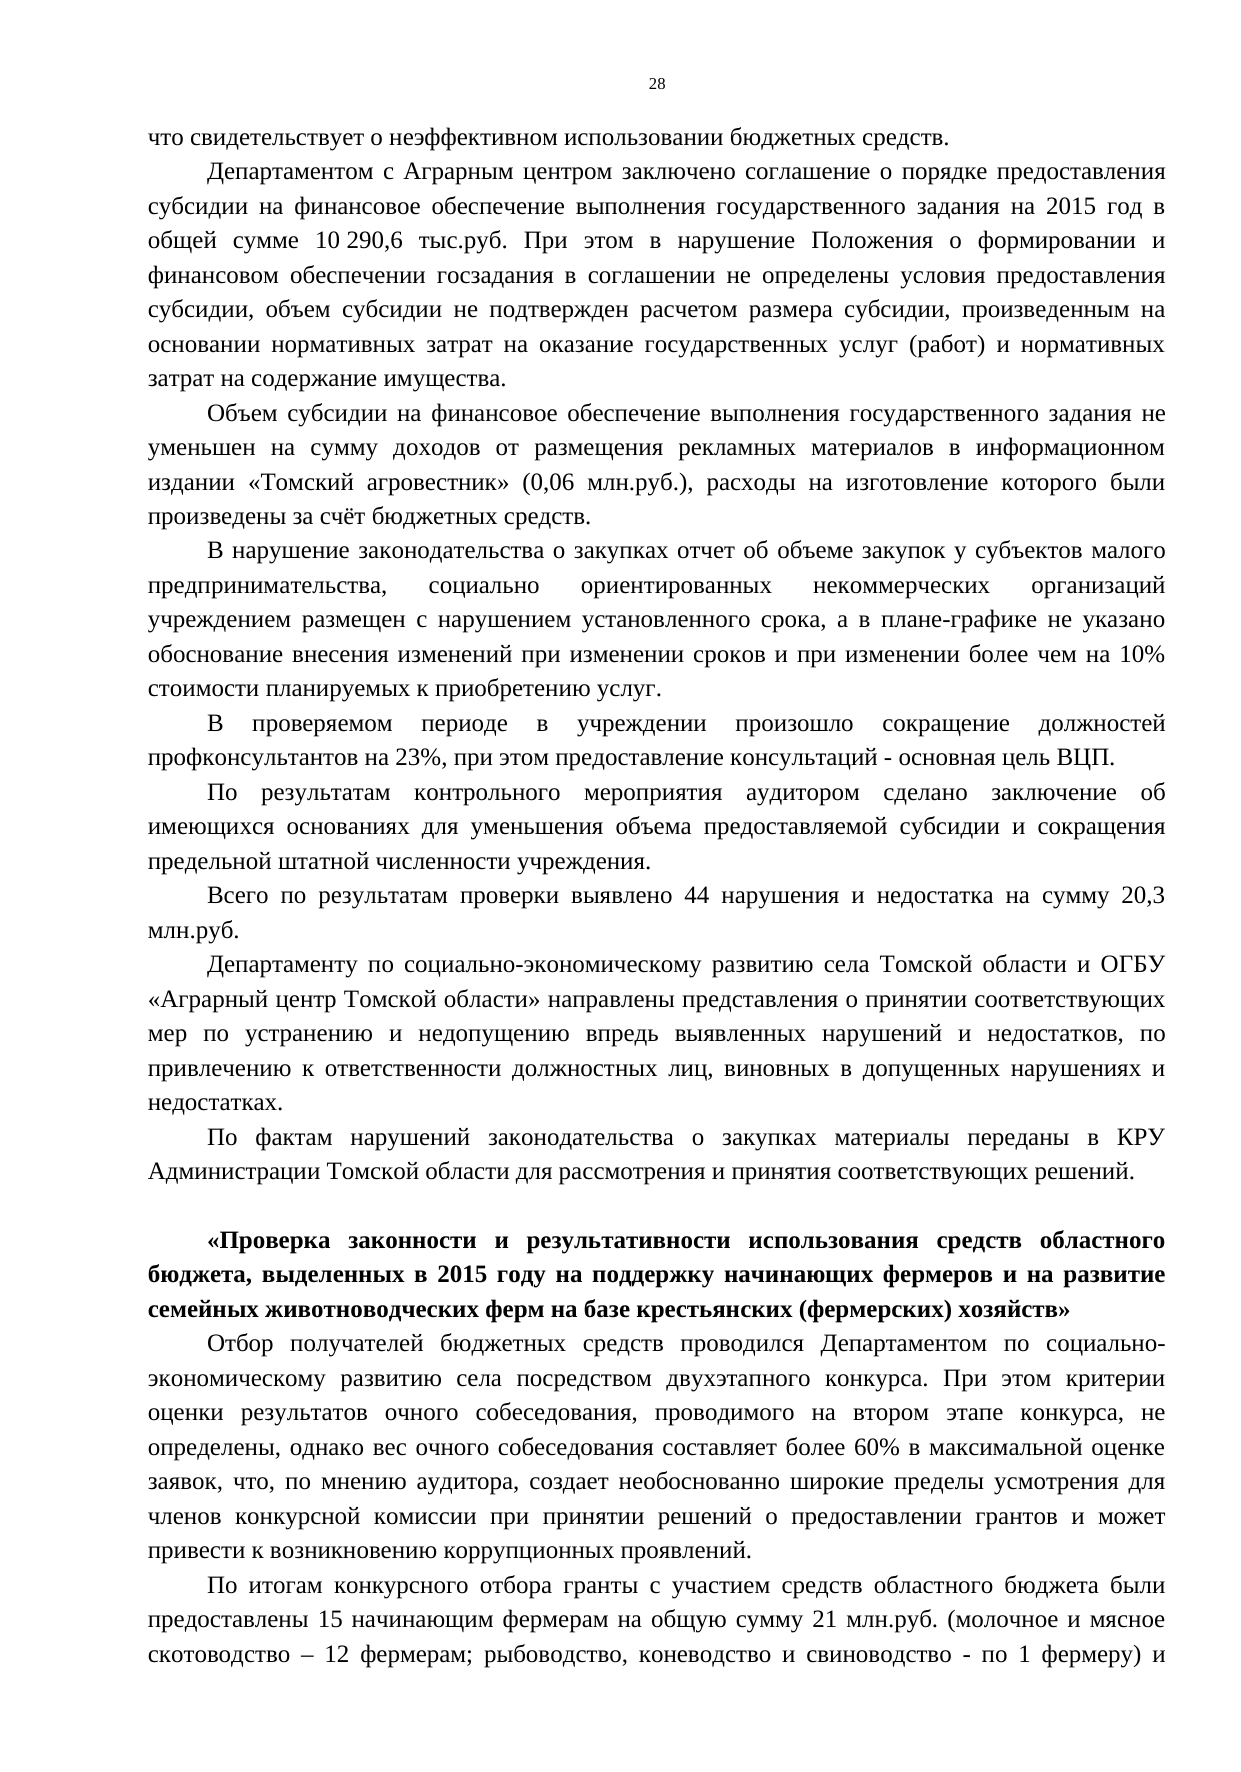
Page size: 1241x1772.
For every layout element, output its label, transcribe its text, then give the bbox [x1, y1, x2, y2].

text Всего по результатам проверки выявлено 44 нарушения и недостатка на сумму 20,3 млн.руб. [148, 880, 1166, 943]
text В нарушение законодательства о закупках отчет об объеме закупок у субъектов малого предпринимательства, социально ориентированных некоммерческих организаций учреждением размещен с нарушением установленного срока, а в плане-графике не указано обоснование внесения изменений при изменении сроков и при изменении более чем на 10% стоимости планируемых к приобретению услуг. [148, 536, 1166, 702]
text Объем субсидии на финансовое обеспечение выполнения государственного задания не уменьшен на сумму доходов от размещения рекламных материалов в информационном издании «Томский агровестник» (0,06 млн.руб.), расходы на изготовление которого были произведены за счёт бюджетных средств. [148, 398, 1166, 530]
text Департаментом с Аграрным центром заключено соглашение о порядке предоставления субсидии на финансовое обеспечение выполнения государственного задания на 2015 год в общей сумме 10 290,6 тыс.руб. При этом в нарушение Положения о формировании и финансовом обеспечении госзадания в соглашении не определены условия предоставления субсидии, объем субсидии не подтвержден расчетом размера субсидии, произведенным на основании нормативных затрат на оказание государственных услуг (работ) и нормативных затрат на содержание имущества. [148, 156, 1166, 392]
text В проверяемом периоде в учреждении произошло сокращение должностей профконсультантов на 23%, при этом предоставление консультаций - основная цель ВЦП. [148, 708, 1166, 771]
text Отбор получателей бюджетных средств проводился Департаментом по социально-экономическому развитию села посредством двухэтапного конкурса. При этом критерии оценки результатов очного собеседования, проводимого на втором этапе конкурса, не определены, однако вес очного собеседования составляет более 60% в максимальной оценке заявок, что, по мнению аудитора, создает необоснованно широкие пределы усмотрения для членов конкурсной комиссии при принятии решений о предоставлении грантов и может привести к возникновению коррупционных проявлений. [148, 1328, 1166, 1564]
text По результатам контрольного мероприятия аудитором сделано заключение об имеющихся основаниях для уменьшения объема предоставляемой субсидии и сокращения предельной штатной численности учреждения. [148, 777, 1166, 874]
text Департаменту по социально-экономическому развитию села Томской области и ОГБУ «Аграрный центр Томской области» направлены представления о принятии соответствующих мер по устранению и недопущению впредь выявленных нарушений и недостатков, по привлечению к ответственности должностных лиц, виновных в допущенных нарушениях и недостатках. [148, 949, 1166, 1116]
text По фактам нарушений законодательства о закупках материалы переданы в КРУ Администрации Томской области для рассмотрения и принятия соответствующих решений. [148, 1122, 1166, 1185]
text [148, 1570, 1166, 1668]
text «Проверка законности и результативности использования средств областного бюджета, выделенных в 2015 году на поддержку начинающих фермеров и на развитие семейных животноводческих ферм на базе крестьянских (фермерских) хозяйств» [148, 1225, 1166, 1323]
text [148, 122, 1166, 151]
